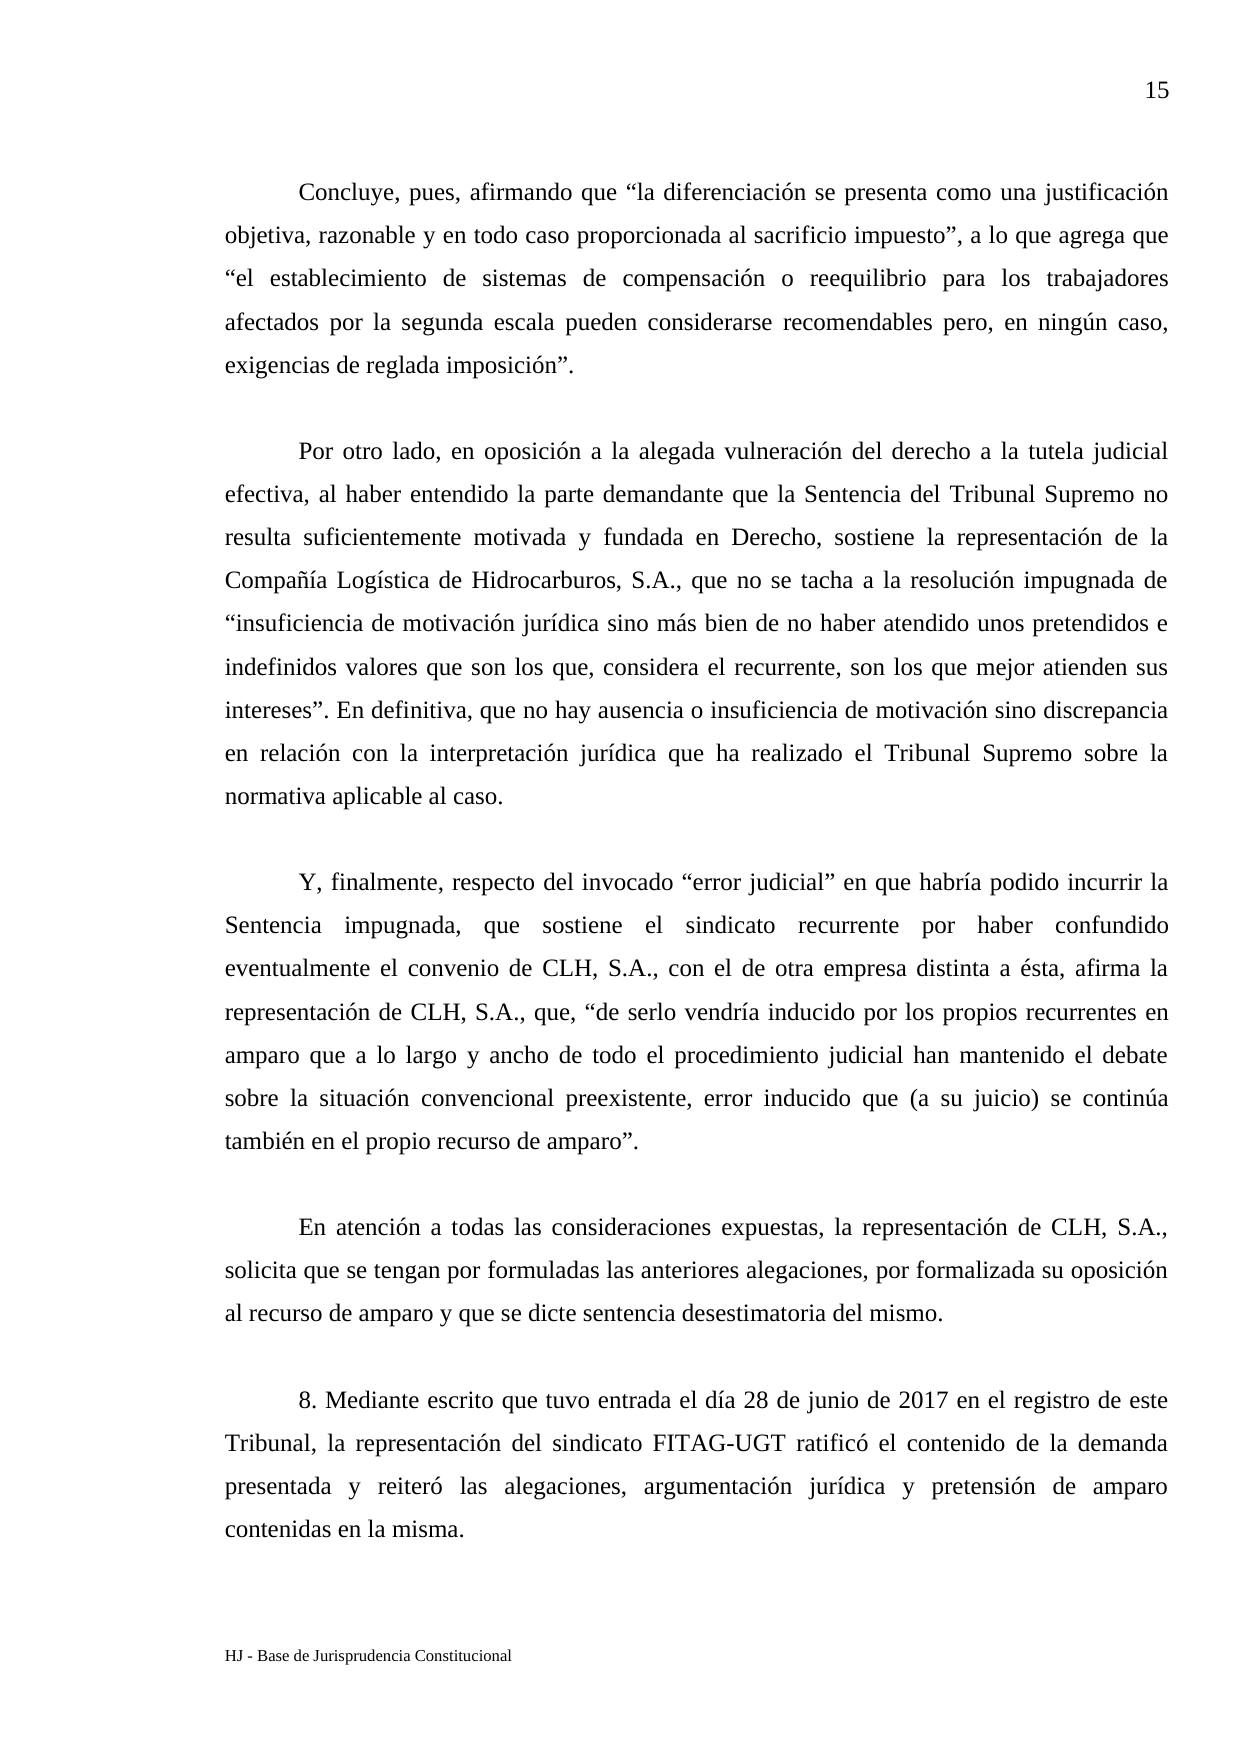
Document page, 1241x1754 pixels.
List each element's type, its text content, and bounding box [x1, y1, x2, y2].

text Concluye, pues, afirmando que “la diferenciación se presenta como una justificación objetiva, razonable y en todo caso proporcionada al sacrificio impuesto”, a lo que agrega que “el establecimiento de sistemas de compensación o reequilibrio para los trabajadores afectados por la segunda escala pueden considerarse recomendables pero, en ningún caso, exigencias de reglada imposición”. [224, 177, 1169, 378]
text 8. Mediante escrito que tuvo entrada el día 28 de junio de 2017 en el registro de este Tribunal, la representación del sindicato FITAG-UGT ratificó el contenido de la demanda presentada y reiteró las alegaciones, argumentación jurídica y pretensión de amparo contenidas en la misma. [224, 1385, 1169, 1543]
text En atención a todas las consideraciones expuestas, la representación de CLH, S.A., solicita que se tengan por formuladas las anteriores alegaciones, por formalizada su oposición al recurso de amparo y que se dicte sentencia desestimatoria del mismo. [224, 1212, 1169, 1327]
text Y, finalmente, respecto del invocado “error judicial” en que habría podido incurrir la Sentencia impugnada, que sostiene el sindicato recurrente por haber confundido eventualmente el convenio de CLH, S.A., con el de otra empresa distinta a ésta, afirma la representación de CLH, S.A., que, “de serlo vendría inducido por los propios recurrentes en amparo que a lo largo y ancho de todo el procedimiento judicial han mantenido el debate sobre la situación convencional preexistente, error inducido que (a su juicio) se continúa también en el propio recurso de amparo”. [224, 867, 1169, 1155]
text Por otro lado, en oposición a la alegada vulneración del derecho a la tutela judicial efectiva, al haber entendido la parte demandante que la Sentencia del Tribunal Supremo no resulta suficientemente motivada y fundada en Derecho, sostiene la representación de la Compañía Logística de Hidrocarburos, S.A., que no se tacha a la resolución impugnada de “insuficiencia de motivación jurídica sino más bien de no haber atendido unos pretendidos e indefinidos valores que son los que, considera el recurrente, son los que mejor atienden sus intereses”. En definitiva, que no hay ausencia o insuficiencia de motivación sino discrepancia en relación con la interpretación jurídica que ha realizado el Tribunal Supremo sobre la normativa aplicable al caso. [224, 436, 1169, 810]
